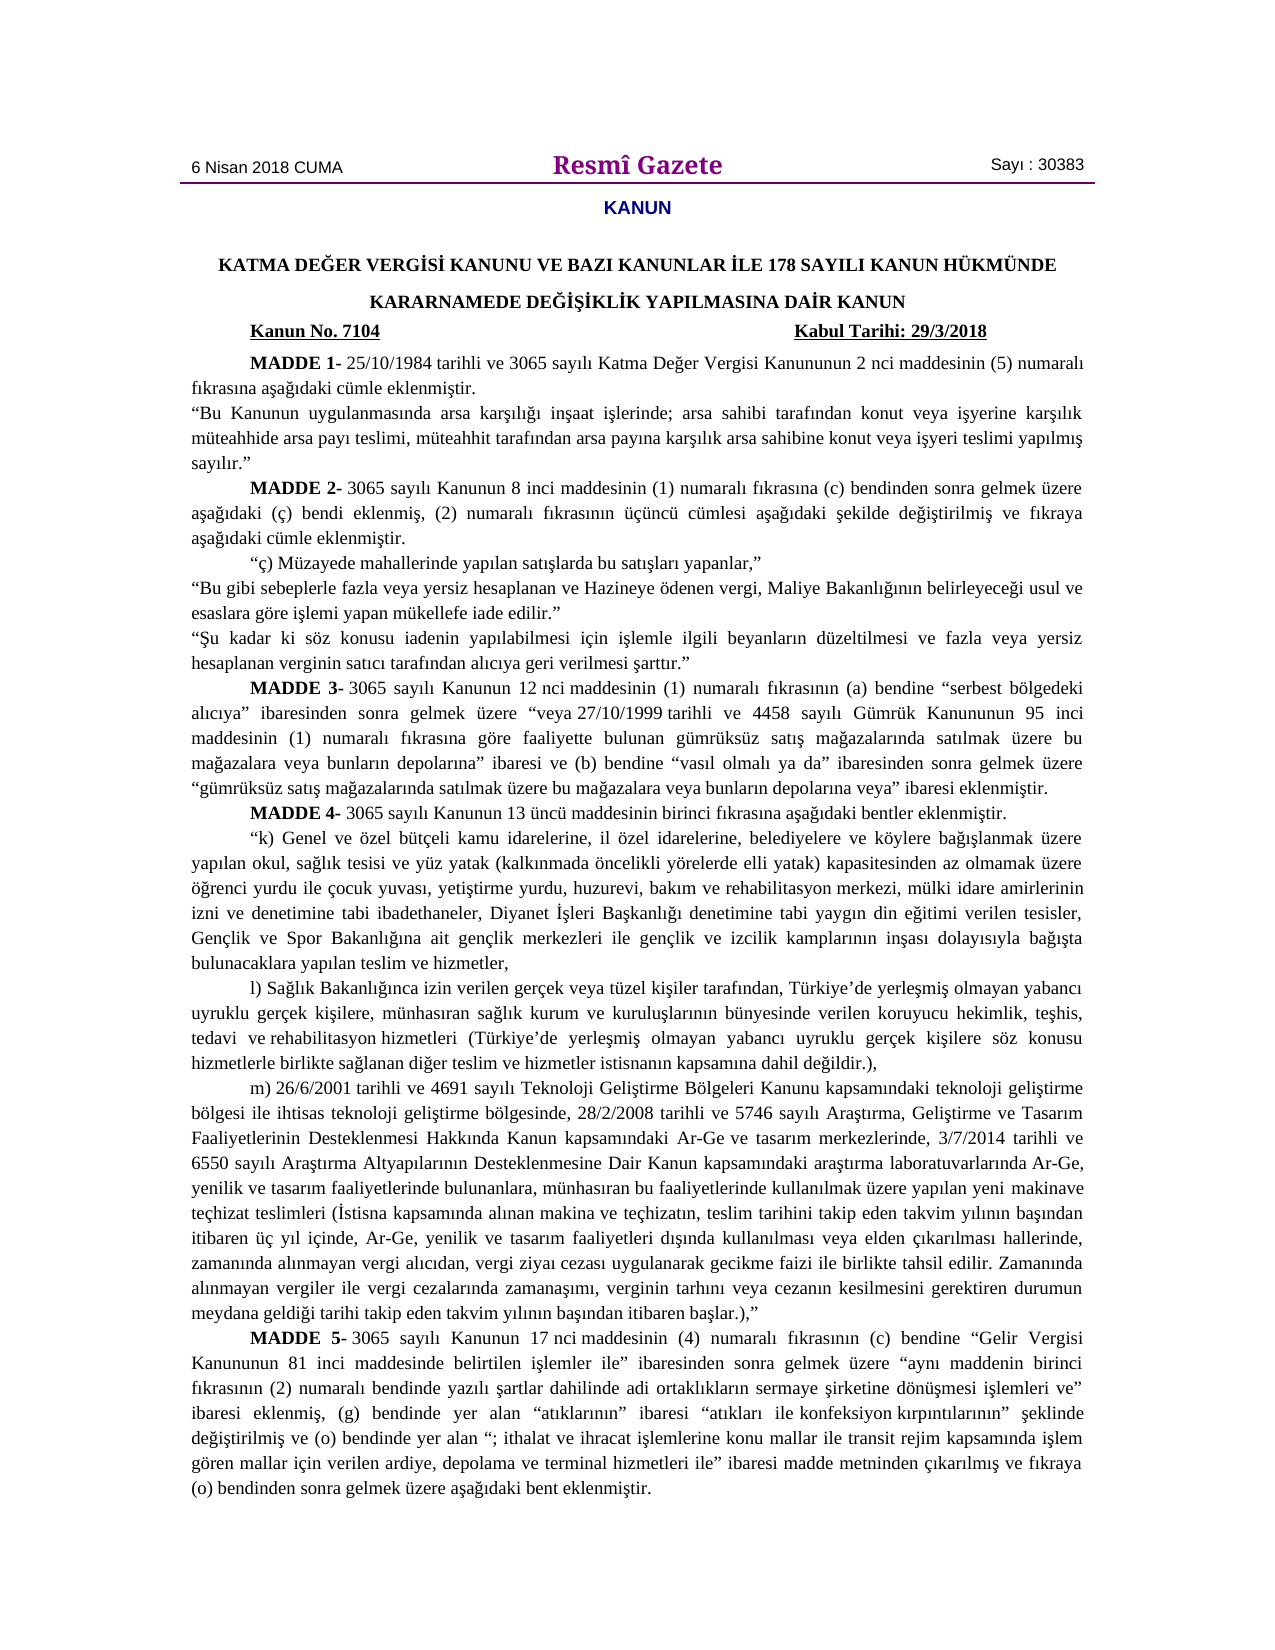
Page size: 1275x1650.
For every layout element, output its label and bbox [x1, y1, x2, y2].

table_header [163, 148, 1112, 1498]
